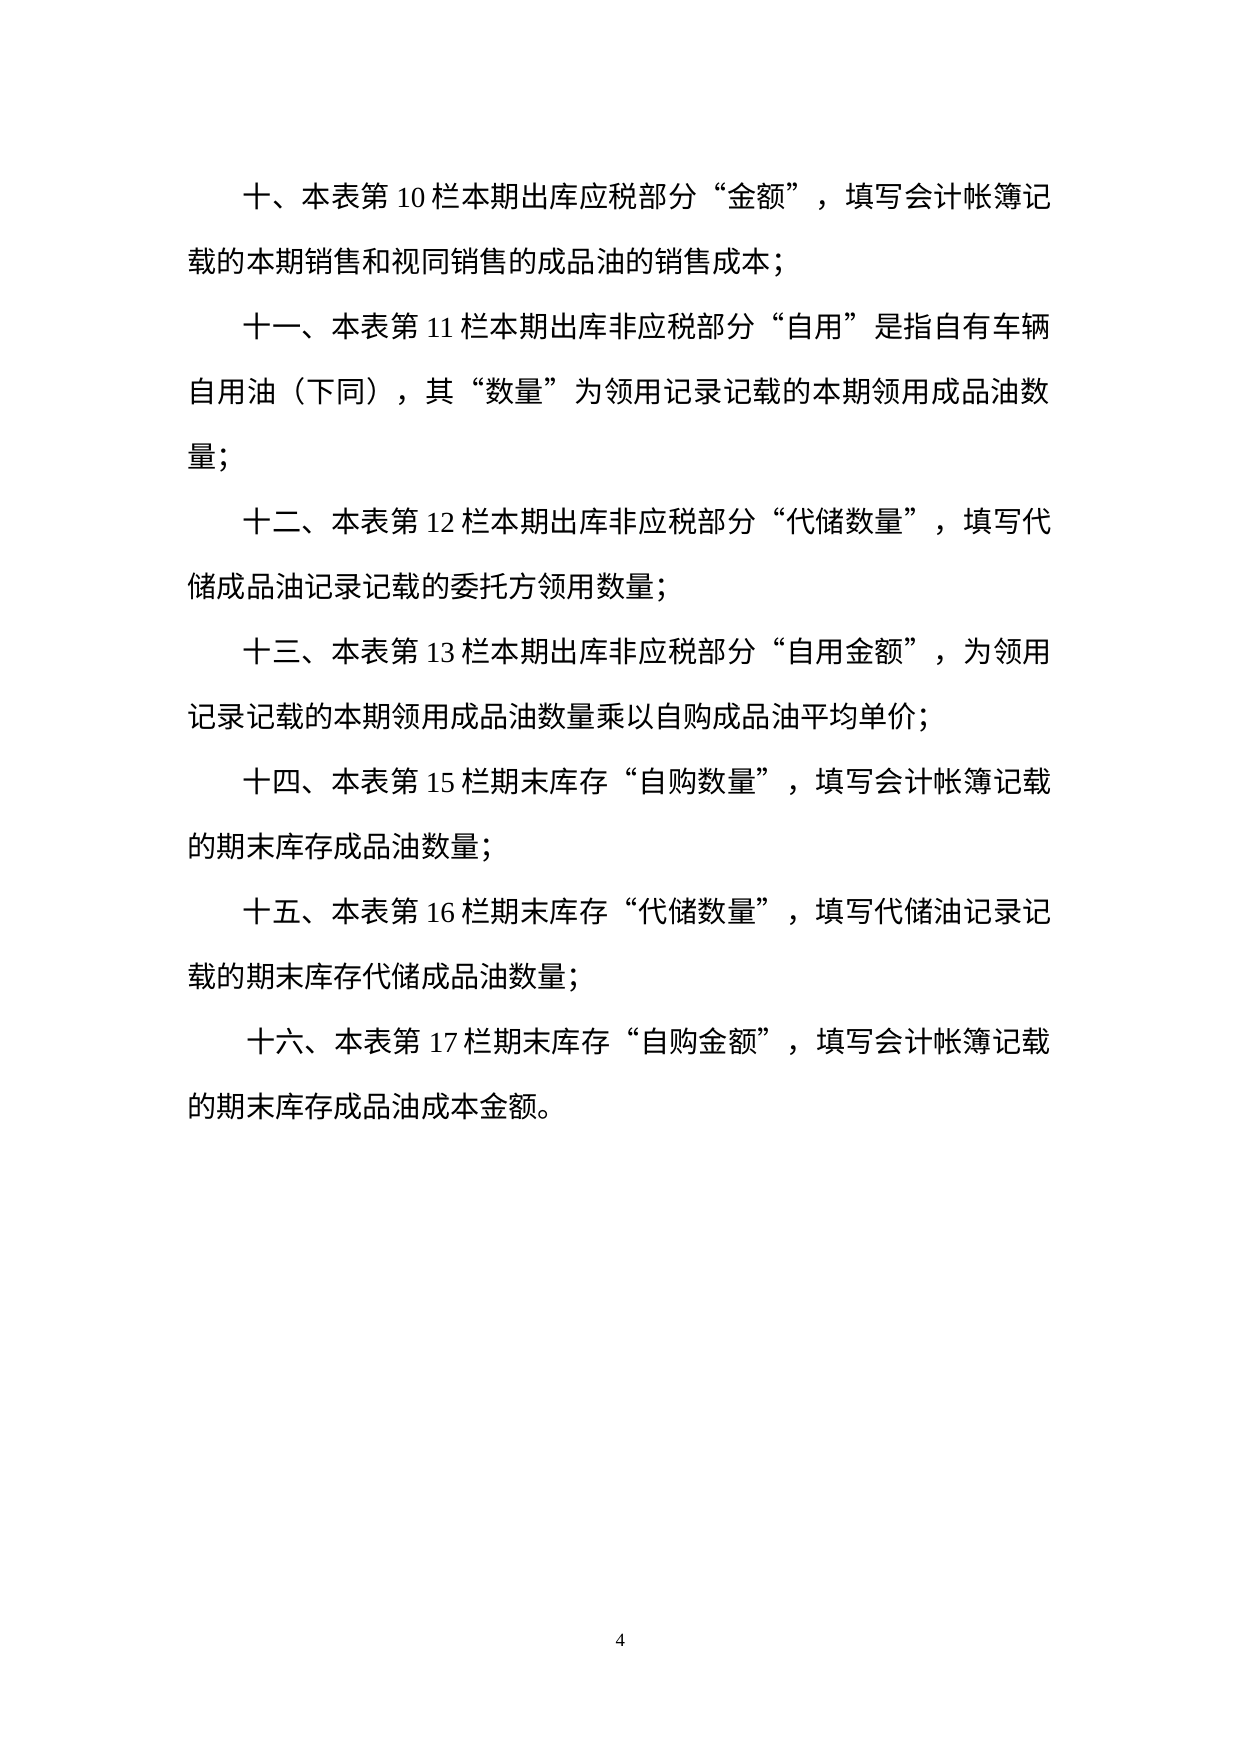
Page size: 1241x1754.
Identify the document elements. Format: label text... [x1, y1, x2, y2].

text 十六、本表第17栏期末库存“自购金额”，填写会计帐簿记载的期末库存成品油成本金额。 [187, 1007, 1053, 1137]
text 十一、本表第11栏本期出库非应税部分“自用”是指自有车辆自用油（下同），其“数量”为领用记录记载的本期领用成品油数量； [187, 292, 1053, 487]
text 十四、本表第15栏期末库存“自购数量”，填写会计帐簿记载的期末库存成品油数量； [187, 747, 1053, 877]
text 十、本表第10栏本期出库应税部分“金额”，填写会计帐簿记载的本期销售和视同销售的成品油的销售成本； [187, 162, 1053, 292]
text 十五、本表第16栏期末库存“代储数量”，填写代储油记录记载的期末库存代储成品油数量； [187, 877, 1053, 1007]
text 十二、本表第12栏本期出库非应税部分“代储数量”，填写代储成品油记录记载的委托方领用数量； [187, 487, 1053, 617]
text 十三、本表第13栏本期出库非应税部分“自用金额”，为领用记录记载的本期领用成品油数量乘以自购成品油平均单价； [187, 617, 1053, 747]
